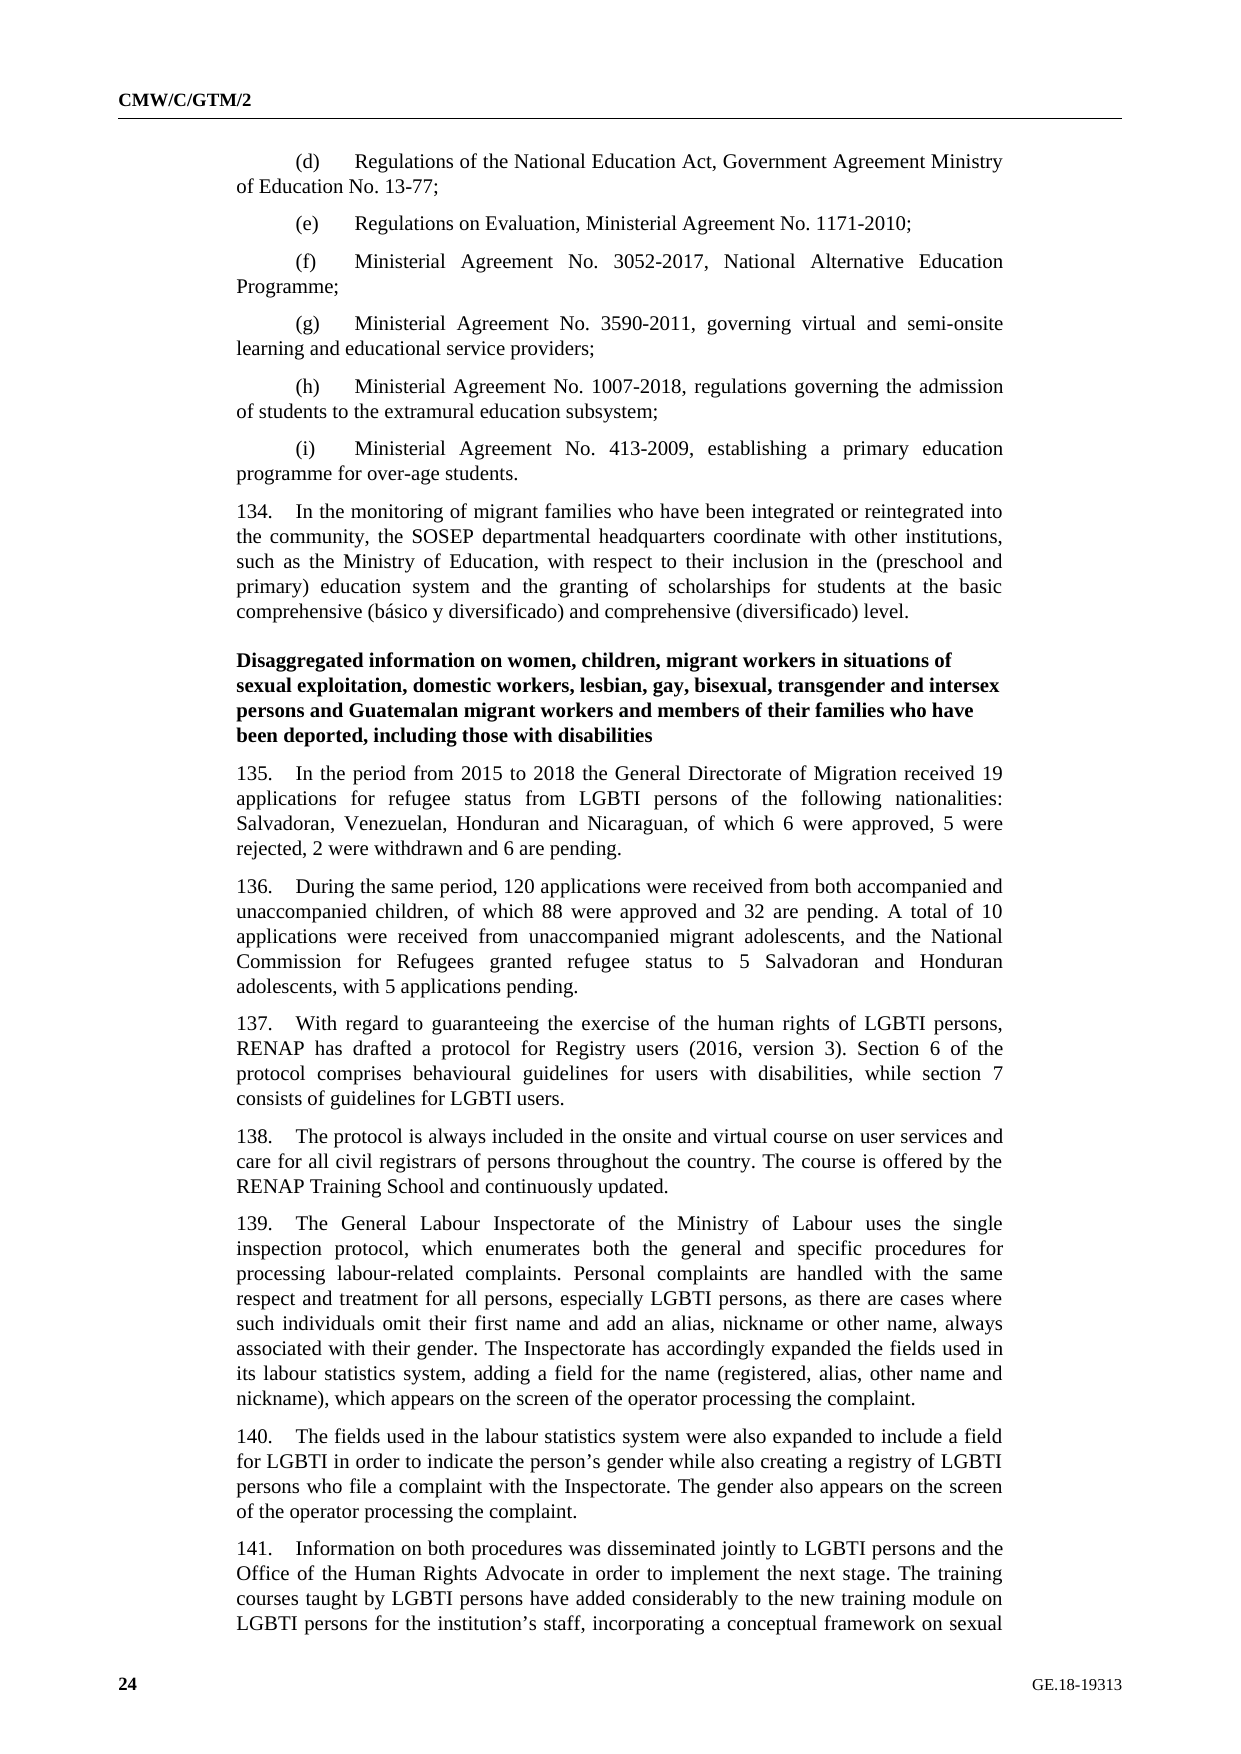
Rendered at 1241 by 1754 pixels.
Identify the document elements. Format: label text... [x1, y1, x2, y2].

text 135. In the period from 2015 to 2018 the General Directorate of Migration received 19 applications for refugee status from LGBTI persons of the following nationalities: Salvadoran, Venezuelan, Honduran and Nicaraguan, of which 6 were approved, 5 were rejected, 2 were withdrawn and 6 are pending. [236, 760, 1004, 860]
text 134. In the monitoring of migrant families who have been integrated or reintegrated into the community, the SOSEP departmental headquarters coordinate with other institutions, such as the Ministry of Education, with respect to their inclusion in the (preschool and primary) education system and the granting of scholarships for students at the basic comprehensive (básico y diversificado) and comprehensive (diversificado) level. [236, 498, 1004, 623]
text (d) Regulations of the National Education Act, Government Agreement Ministry of Education No. 13-77; [236, 148, 1004, 198]
text (e) Regulations on Evaluation, Ministerial Agreement No. 1171-2010; [236, 210, 1004, 235]
text (h) Ministerial Agreement No. 1007-2018, regulations governing the admission of students to the extramural education subsystem; [236, 373, 1004, 423]
text 139. The General Labour Inspectorate of the Ministry of Labour uses the single inspection protocol, which enumerates both the general and specific procedures for processing labour-related complaints. Personal complaints are handled with the same respect and treatment for all persons, especially LGBTI persons, as there are cases where such individuals omit their first name and add an alias, nickname or other name, always associated with their gender. The Inspectorate has accordingly expanded the fields used in its labour statistics system, adding a field for the name (registered, alias, other name and nickname), which appears on the screen of the operator processing the complaint. [236, 1210, 1004, 1410]
text (i) Ministerial Agreement No. 413-2009, establishing a primary education programme for over-age students. [236, 435, 1004, 485]
text 136. During the same period, 120 applications were received from both accompanied and unaccompanied children, of which 88 were approved and 32 are pending. A total of 10 applications were received from unaccompanied migrant adolescents, and the National Commission for Refugees granted refugee status to 5 Salvadoran and Honduran adolescents, with 5 applications pending. [236, 873, 1004, 998]
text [236, 1535, 1004, 1635]
text (f) Ministerial Agreement No. 3052-2017, National Alternative Education Programme; [236, 248, 1004, 298]
text 138. The protocol is always included in the onsite and virtual course on user services and care for all civil registrars of persons throughout the country. The course is offered by the RENAP Training School and continuously updated. [236, 1123, 1004, 1198]
text (g) Ministerial Agreement No. 3590-2011, governing virtual and semi-onsite learning and educational service providers; [236, 310, 1004, 360]
text 140. The fields used in the labour statistics system were also expanded to include a field for LGBTI in order to indicate the person’s gender while also creating a registry of LGBTI persons who file a complaint with the Inspectorate. The gender also appears on the screen of the operator processing the complaint. [236, 1423, 1004, 1523]
text Disaggregated information on women, children, migrant workers in situations of sexual exploitation, domestic workers, lesbian, gay, bisexual, transgender and intersex persons and Guatemalan migrant workers and members of their families who have been deported, including those with disabilities [118, 648, 1004, 748]
text 137. With regard to guaranteeing the exercise of the human rights of LGBTI persons, RENAP has drafted a protocol for Registry users (2016, version 3). Section 6 of the protocol comprises behavioural guidelines for users with disabilities, while section 7 consists of guidelines for LGBTI users. [236, 1010, 1004, 1110]
